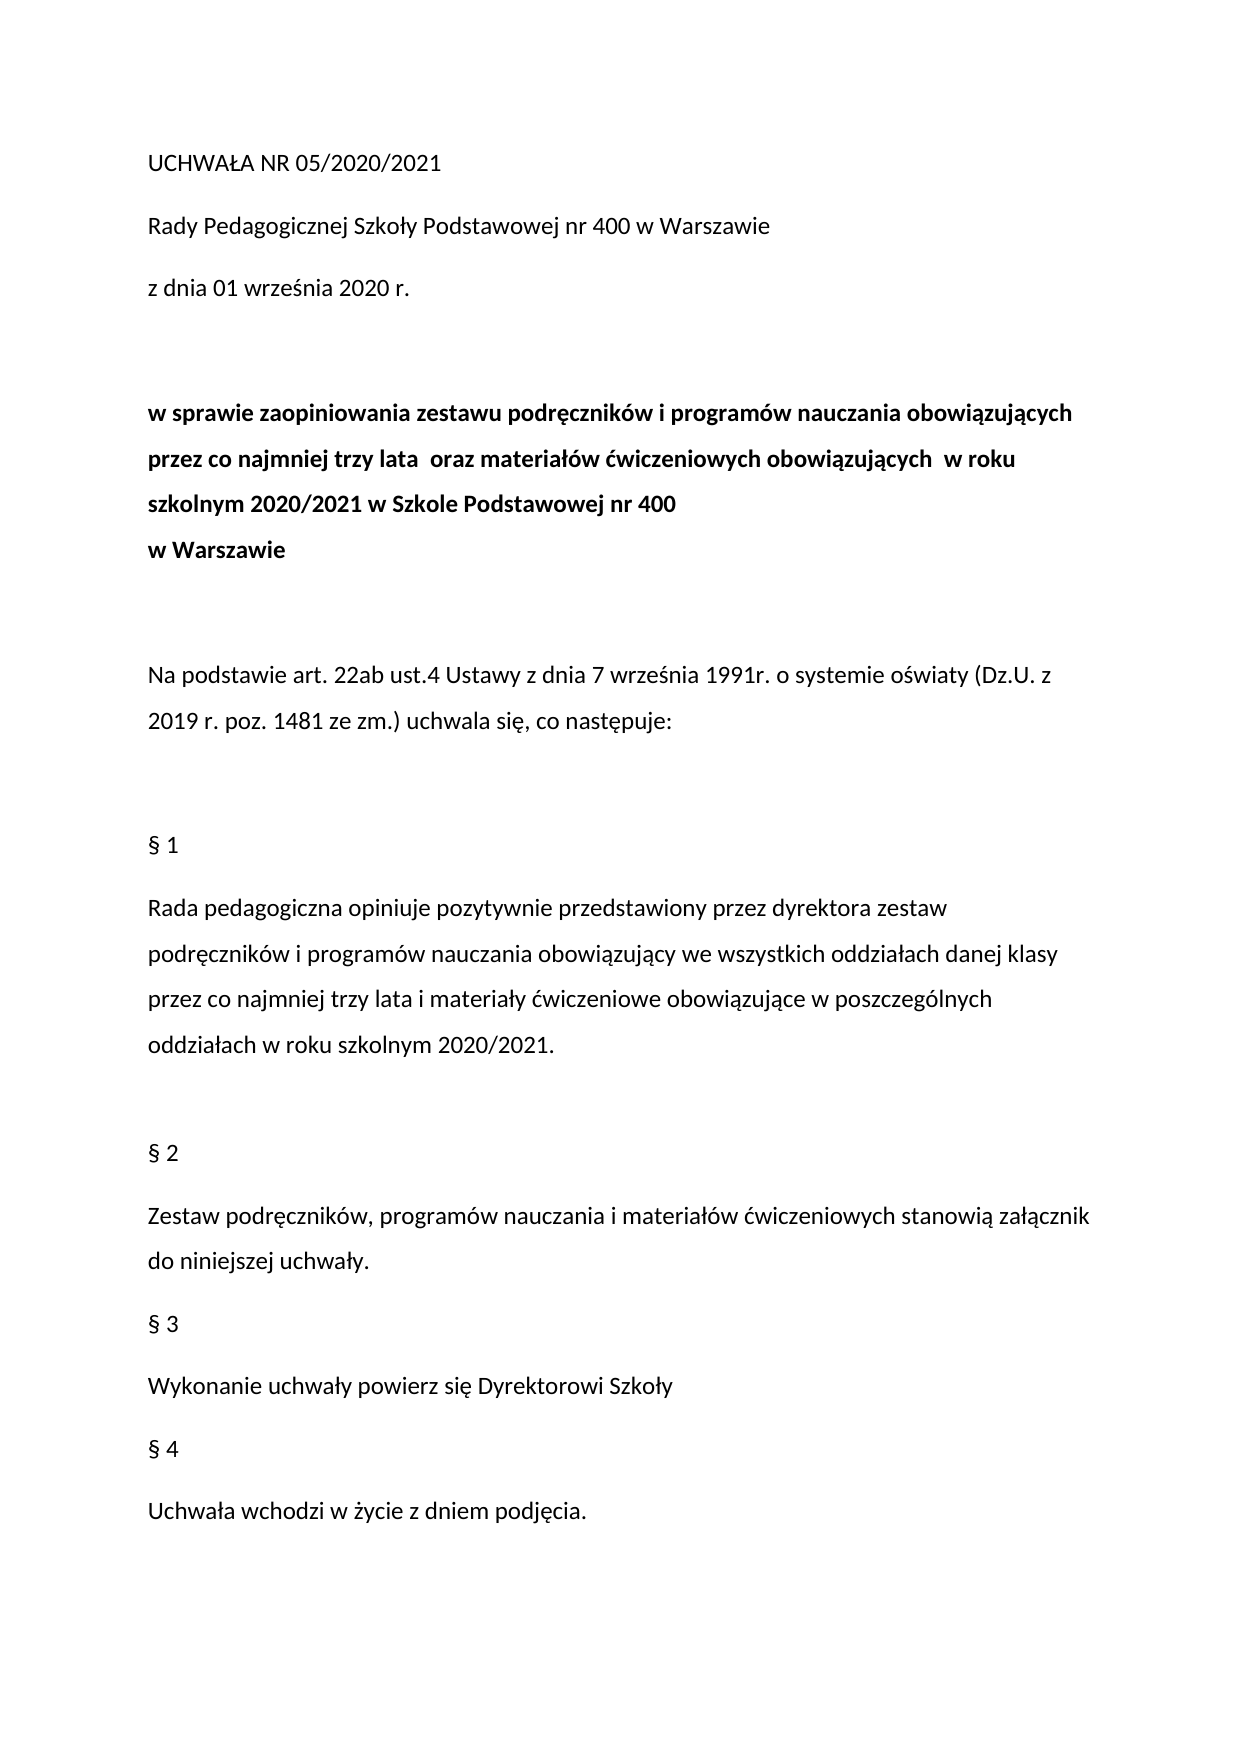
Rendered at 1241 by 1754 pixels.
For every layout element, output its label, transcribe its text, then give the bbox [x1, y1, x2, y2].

text UCHWAŁA NR 05/2020/2021 [148, 148, 1093, 178]
text § 3 [148, 1308, 1093, 1338]
text z dnia 01 września 2020 r. [148, 272, 1093, 303]
text Uchwała wchodzi w życie z dniem podjęcia. [148, 1495, 1093, 1526]
text Rada pedagogiczna opiniuje pozytywnie przedstawiony przez dyrektora zestaw podręczników i programów nauczania obowiązujący we wszystkich oddziałach danej klasy przez co najmniej trzy lata i materiały ćwiczeniowe obowiązujące w poszczególnych oddziałach w roku szkolnym 2020/2021. [148, 892, 1093, 1060]
text Zestaw podręczników, programów nauczania i materiałów ćwiczeniowych stanowią załącznik do niniejszej uchwały. [148, 1200, 1093, 1276]
text Wykonanie uchwały powierz się Dyrektorowi Szkoły [148, 1370, 1093, 1401]
text § 4 [148, 1433, 1093, 1463]
text w sprawie zaopiniowania zestawu podręczników i programów nauczania obowiązujących przez co najmniej trzy lata oraz materiałów ćwiczeniowych obowiązujących w roku szkolnym 2020/2021 w Szkole Podstawowej nr 400 w Warszawie [148, 397, 1093, 565]
text § 2 [148, 1092, 1093, 1168]
text Rady Pedagogicznej Szkoły Podstawowej nr 400 w Warszawie [148, 210, 1093, 241]
text § 1 [148, 830, 1093, 860]
text Na podstawie art. 22ab ust.4 Ustawy z dnia 7 września 1991r. o systemie oświaty (Dz.U. z 2019 r. poz. 1481 ze zm.) uchwala się, co następuje: [148, 659, 1093, 735]
